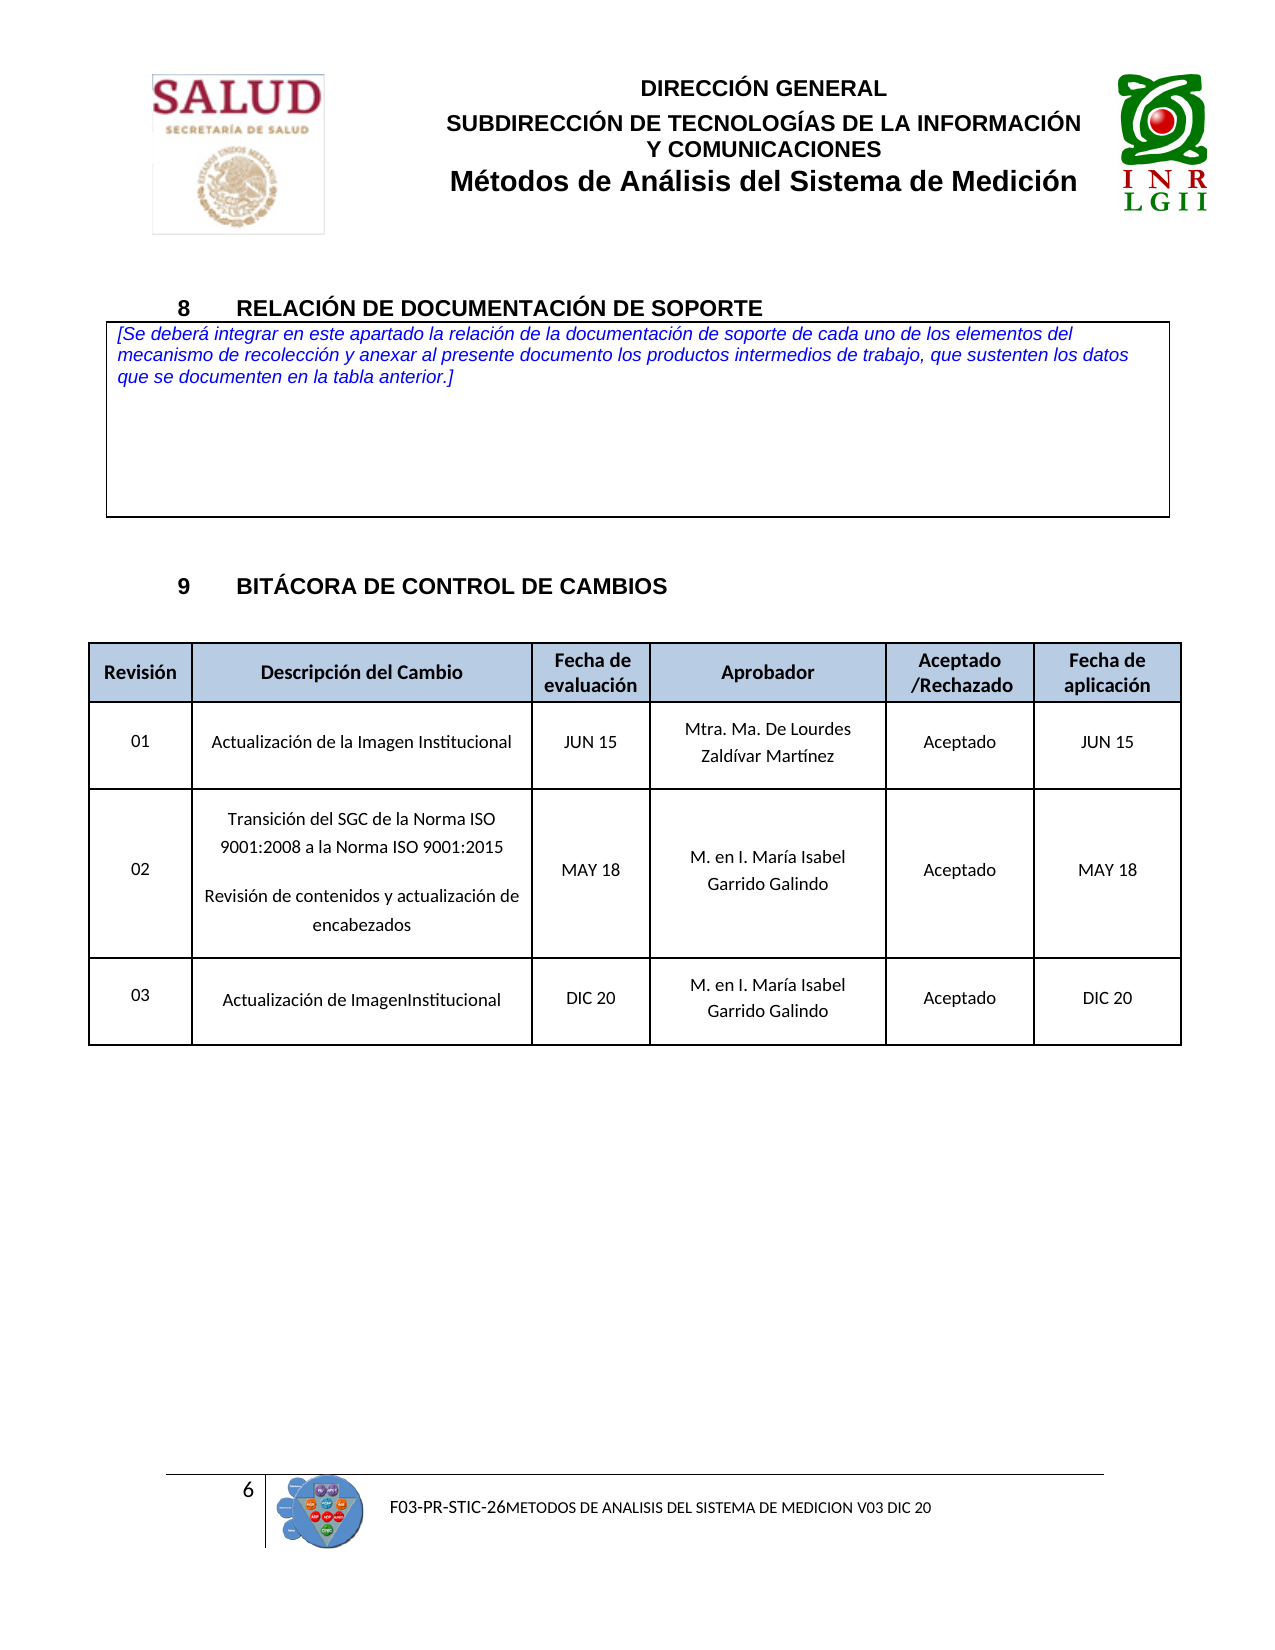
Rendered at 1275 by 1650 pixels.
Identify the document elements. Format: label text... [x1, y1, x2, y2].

table_cell JUN 15 [533, 703, 649, 788]
table_cell Actualización de la Imagen Institucional [193, 703, 531, 788]
table_cell 01 [90, 703, 191, 788]
table_cell DIC 20 [1035, 959, 1180, 1044]
table_cell Aceptado [887, 959, 1033, 1044]
picture [276, 1474, 364, 1549]
table_cell MAY 18 [533, 790, 649, 957]
table_cell Aceptado [887, 703, 1033, 788]
subtitle Relación de documentación de soporte [177, 295, 1098, 321]
table_cell M. en I. María Isabel Garrido Galindo [651, 790, 885, 957]
table_cell Aceptado [887, 790, 1033, 957]
subtitle Bitácora de Control de Cambios [177, 573, 1098, 599]
table_header Aprobador [651, 644, 885, 701]
picture [1118, 74, 1208, 211]
table_cell 03 [90, 959, 191, 1044]
table_header Fecha de evaluación [533, 644, 649, 701]
table_cell DIC 20 [533, 959, 649, 1044]
table_cell Transición del SGC de la Norma ISO 9001:2008 a la Norma ISO 9001:2015 Revisión de contenidos y actualización de encabezados [193, 790, 531, 957]
table_header Revisión [90, 644, 191, 701]
table_cell MAY 18 [1035, 790, 1180, 957]
table_cell 02 [90, 790, 191, 957]
table_header Fecha de aplicación [1035, 644, 1180, 701]
table_cell Mtra. Ma. De Lourdes Zaldívar Martínez [651, 703, 885, 788]
picture [152, 74, 326, 236]
table_cell Actualización de ImagenInstitucional [193, 959, 531, 1044]
table_header [Se deberá integrar en este apartado la relación de la documentación de soporte de cada uno de los elementos del mecanismo de recolección y anexar al presente documento los productos intermedios de trabajo, que sustenten los datos que se documenten en la tabla anterior.] [107, 323, 1169, 516]
table_cell JUN 15 [1035, 703, 1180, 788]
table_header Descripción del Cambio [193, 644, 531, 701]
table_header Aceptado /Rechazado [887, 644, 1033, 701]
table_cell M. en I. María Isabel Garrido Galindo [651, 959, 885, 1044]
